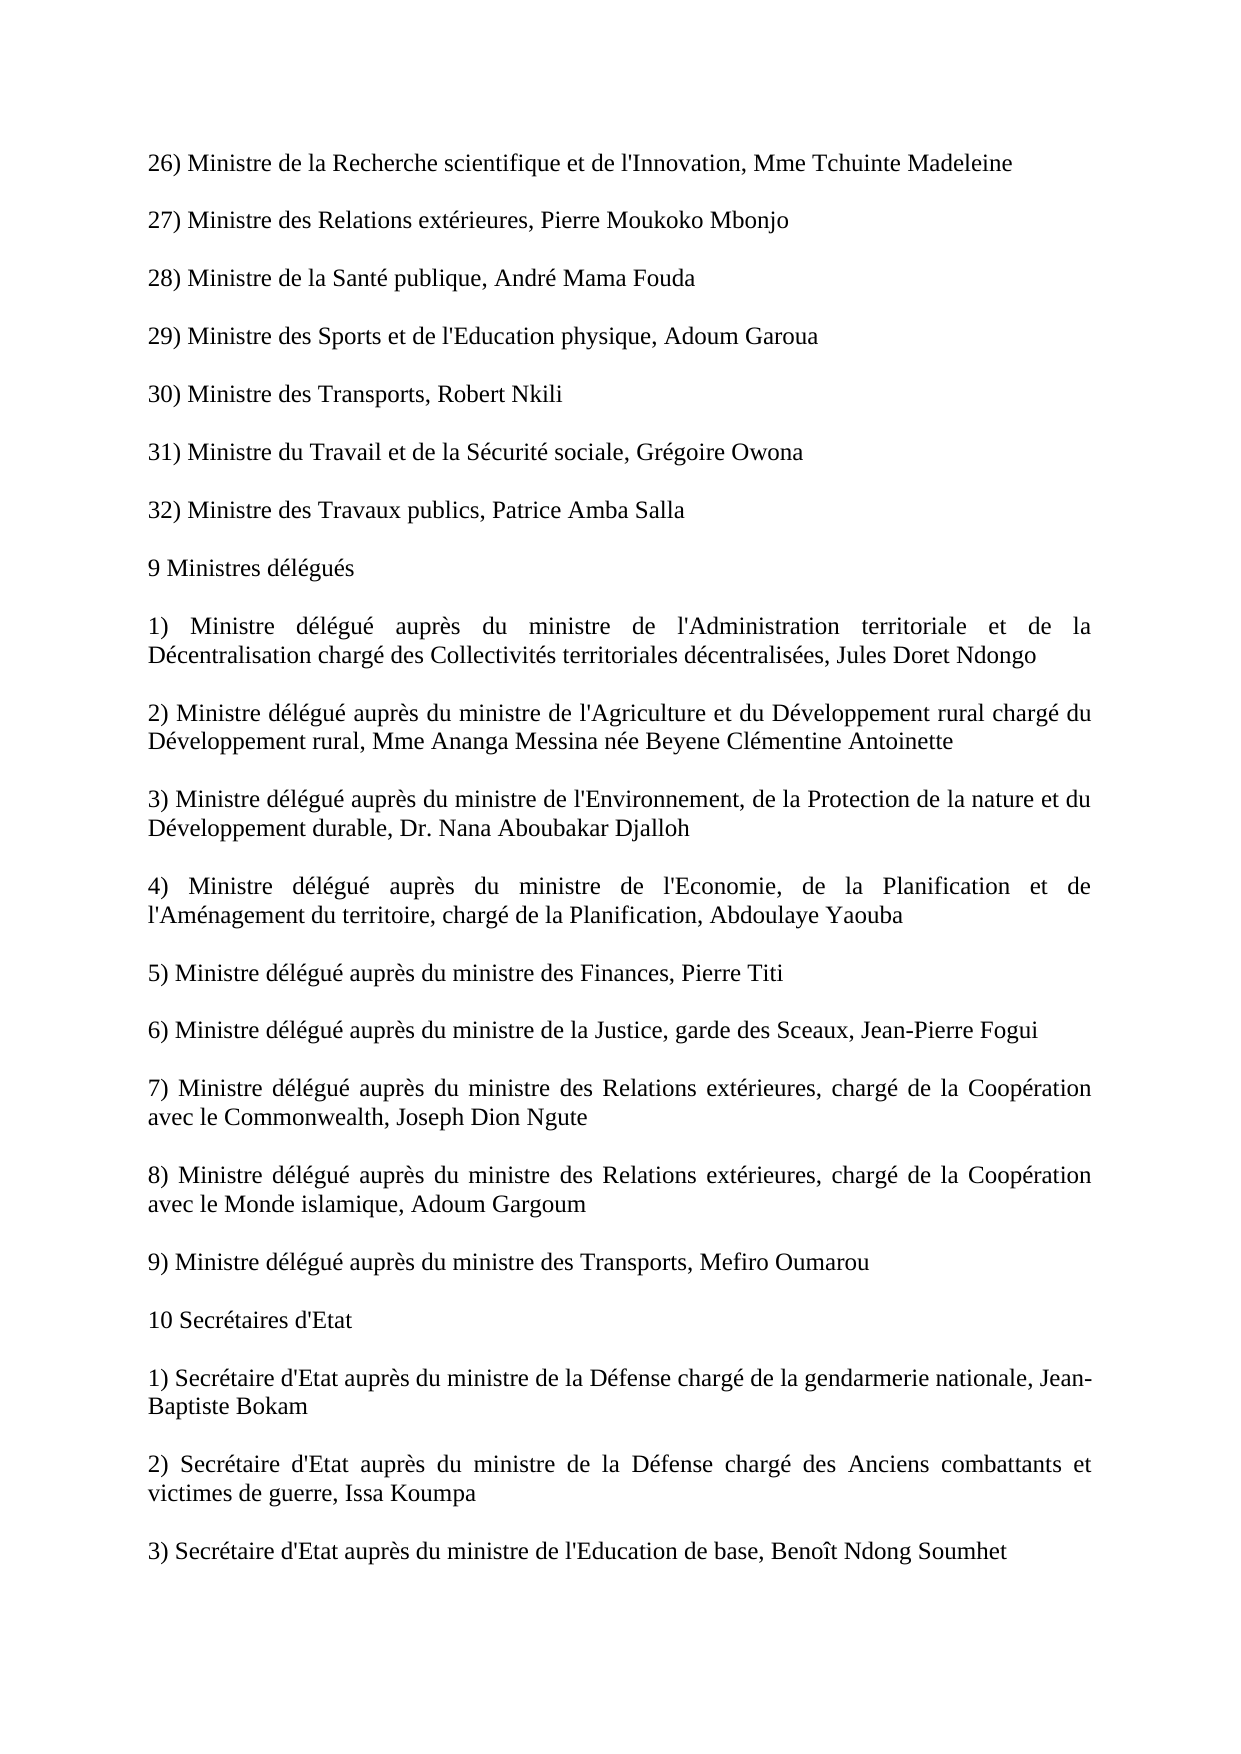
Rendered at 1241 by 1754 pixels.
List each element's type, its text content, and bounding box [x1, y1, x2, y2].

text 29) Ministre des Sports et de l'Education physique, Adoum Garoua [148, 321, 1093, 350]
text 4) Ministre délégué auprès du ministre de l'Economie, de la Planification et de l'Aménagement du territoire, chargé de la Planification, Abdoulaye Yaouba [148, 871, 1093, 928]
text 8) Ministre délégué auprès du ministre des Relations extérieures, chargé de la Coopération avec le Monde islamique, Adoum Gargoum [148, 1160, 1093, 1218]
text 10 Secrétaires d'Etat [148, 1305, 1093, 1333]
text 26) Ministre de la Recherche scientifique et de l'Innovation, Mme Tchuinte Madeleine [148, 148, 1093, 176]
text 6) Ministre délégué auprès du ministre de la Justice, garde des Sceaux, Jean-Pierre Fogui [148, 1016, 1093, 1044]
text 2) Secrétaire d'Etat auprès du ministre de la Défense chargé des Anciens combattants et victimes de guerre, Issa Koumpa [148, 1449, 1093, 1507]
text 1) Secrétaire d'Etat auprès du ministre de la Défense chargé de la gendarmerie nationale, Jean-Baptiste Bokam [148, 1363, 1093, 1420]
text 9 Ministres délégués [148, 553, 1093, 582]
text 5) Ministre délégué auprès du ministre des Finances, Pierre Titi [148, 958, 1093, 986]
text 3) Ministre délégué auprès du ministre de l'Environnement, de la Protection de la nature et du Développement durable, Dr. Nana Aboubakar Djalloh [148, 784, 1093, 842]
text 27) Ministre des Relations extérieures, Pierre Moukoko Mbonjo [148, 206, 1093, 234]
text 3) Secrétaire d'Etat auprès du ministre de l'Education de base, Benoît Ndong Soumhet [148, 1536, 1093, 1565]
text 28) Ministre de la Santé publique, André Mama Fouda [148, 263, 1093, 292]
text 7) Ministre délégué auprès du ministre des Relations extérieures, chargé de la Coopération avec le Commonwealth, Joseph Dion Ngute [148, 1073, 1093, 1131]
text 31) Ministre du Travail et de la Sécurité sociale, Grégoire Owona [148, 437, 1093, 466]
text 32) Ministre des Travaux publics, Patrice Amba Salla [148, 495, 1093, 524]
text 1) Ministre délégué auprès du ministre de l'Administration territoriale et de la Décentralisation chargé des Collectivités territoriales décentralisées, Jules Doret Ndongo [148, 611, 1093, 668]
text 2) Ministre délégué auprès du ministre de l'Agriculture et du Développement rural chargé du Développement rural, Mme Ananga Messina née Beyene Clémentine Antoinette [148, 698, 1093, 755]
text 30) Ministre des Transports, Robert Nkili [148, 379, 1093, 408]
text 9) Ministre délégué auprès du ministre des Transports, Mefiro Oumarou [148, 1247, 1093, 1276]
